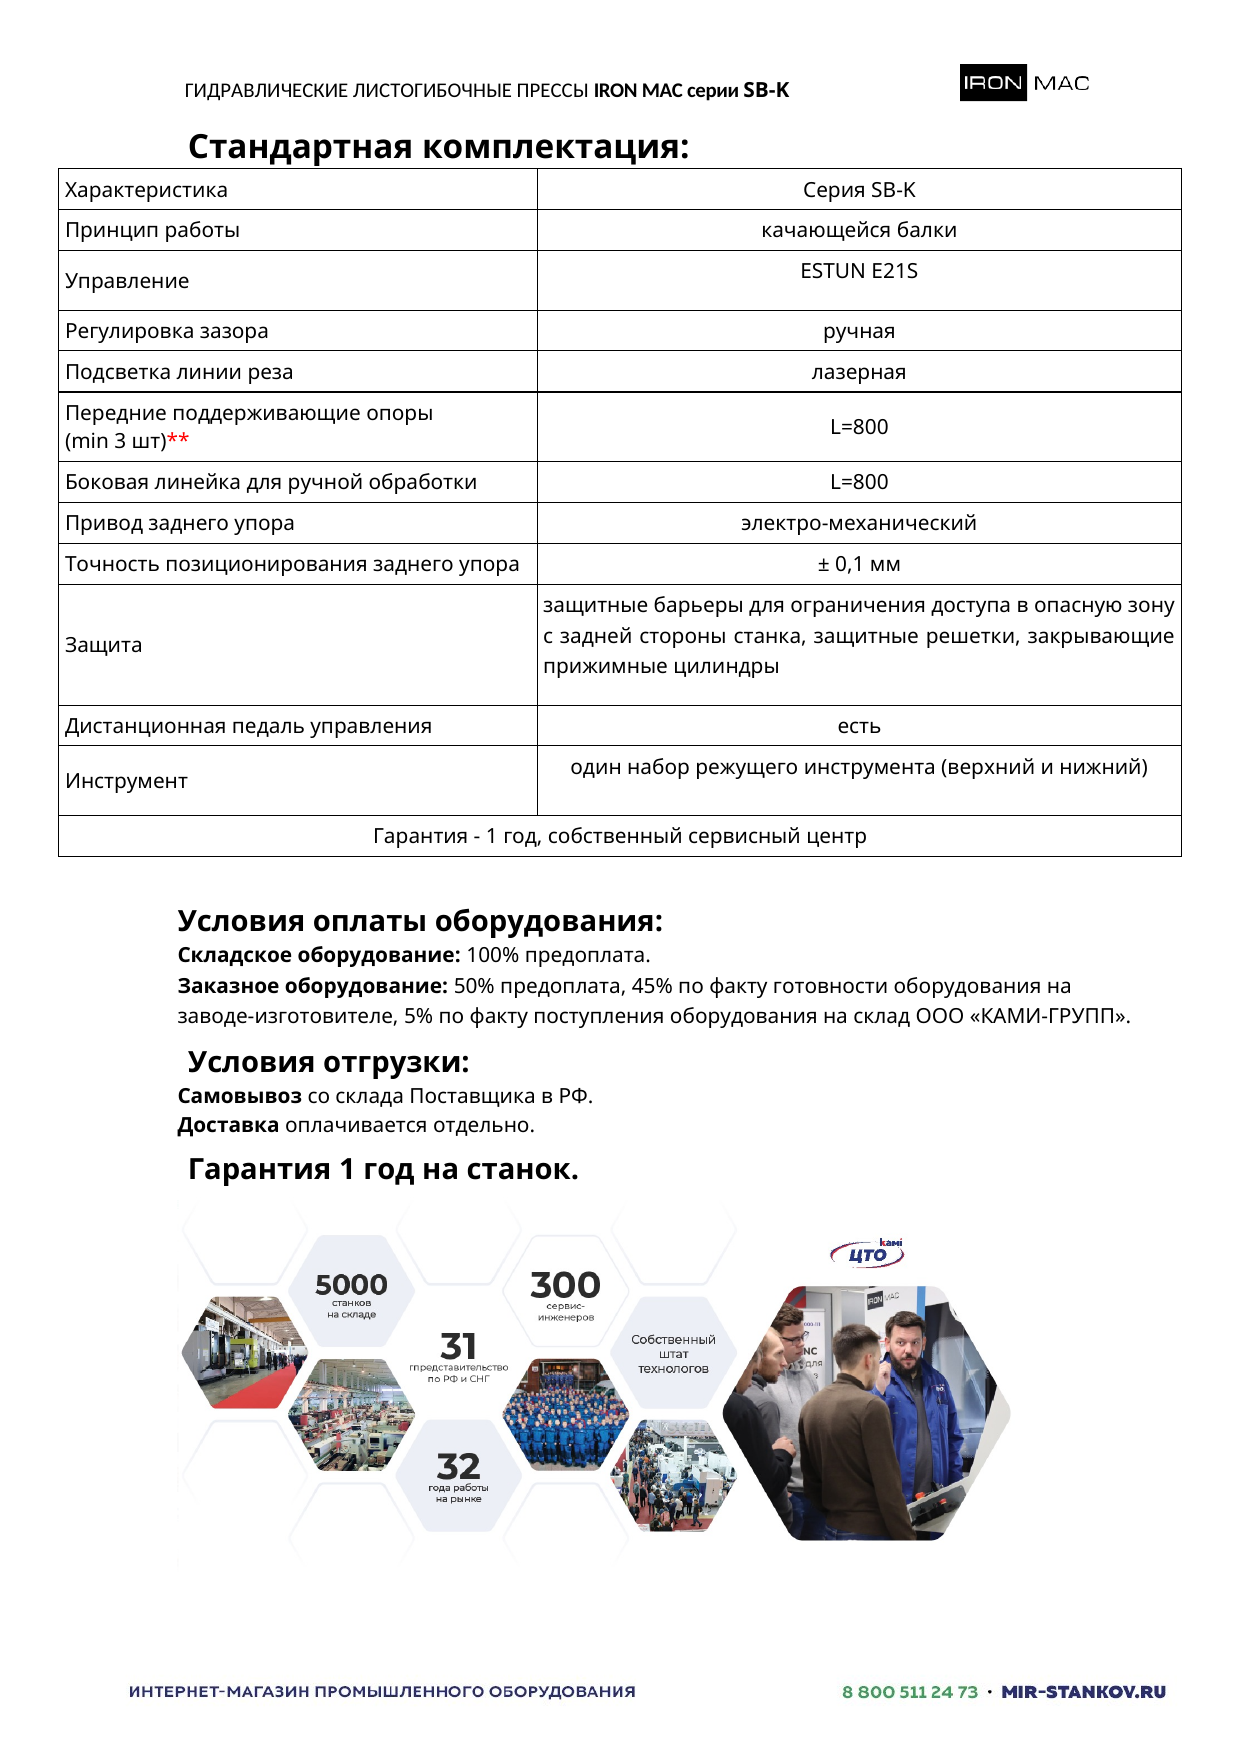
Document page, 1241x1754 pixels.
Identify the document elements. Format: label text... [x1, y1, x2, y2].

table_cell Дистанционная педаль управления [59, 706, 537, 745]
table_cell L=800 [538, 393, 1181, 461]
subtitle Условия оплаты оборудования: [177, 901, 1152, 940]
table_cell Управление [59, 251, 537, 309]
picture [48, 1628, 1241, 1754]
table_header Характеристика [59, 169, 537, 209]
picture [965, 76, 1021, 89]
table_header Серия SB-K [538, 169, 1181, 209]
table_cell Принцип работы [59, 210, 537, 250]
table_cell Гарантия - 1 год, собственный сервисный центр [59, 816, 1181, 856]
table_cell Боковая линейка для ручной обработки [59, 462, 537, 502]
table_cell качающейся балки [538, 210, 1181, 250]
table_cell электро-механический [538, 503, 1181, 543]
text Доставка оплачивается отдельно. [177, 1110, 1152, 1138]
table_cell ручная [538, 311, 1181, 350]
text Самовывоз со склада Поставщика в РФ. [177, 1081, 1152, 1110]
subtitle Гарантия 1 год на станок. [188, 1148, 1152, 1188]
picture [177, 1187, 1022, 1578]
text Заказное оборудование: 50% предоплата, 45% по факту готовности оборудования на заводе-изготовителе, 5% по факту поступления оборудования на склад ООО «КАМИ-ГРУПП». [177, 971, 1152, 1030]
table_cell ESTUN E21S [538, 251, 1181, 309]
table_cell L=800 [538, 462, 1181, 502]
table_cell Регулировка зазора [59, 311, 537, 350]
table_cell Инструмент [59, 746, 537, 815]
table_cell ± 0,1 мм [538, 544, 1181, 583]
picture [1035, 76, 1089, 90]
table_cell есть [538, 706, 1181, 745]
table_cell Привод заднего упора [59, 503, 537, 543]
table_cell Точность позиционирования заднего упора [59, 544, 537, 583]
table_cell Подсветка линии реза [59, 351, 537, 391]
table_cell лазерная [538, 351, 1181, 391]
table_cell один набор режущего инструмента (верхний и нижний) [538, 746, 1181, 815]
subtitle Стандартная комплектация: [188, 122, 1152, 168]
table_cell Передние поддерживающие опоры (min 3 шт)** [59, 393, 537, 461]
text Складское оборудование: 100% предоплата. [177, 940, 1152, 969]
table_cell Защита [59, 585, 537, 704]
subtitle Условия отгрузки: [188, 1042, 1152, 1081]
table_cell защитные барьеры для ограничения доступа в опасную зону с задней стороны станка, защитные решетки, закрывающие прижимные цилиндры [538, 585, 1181, 704]
